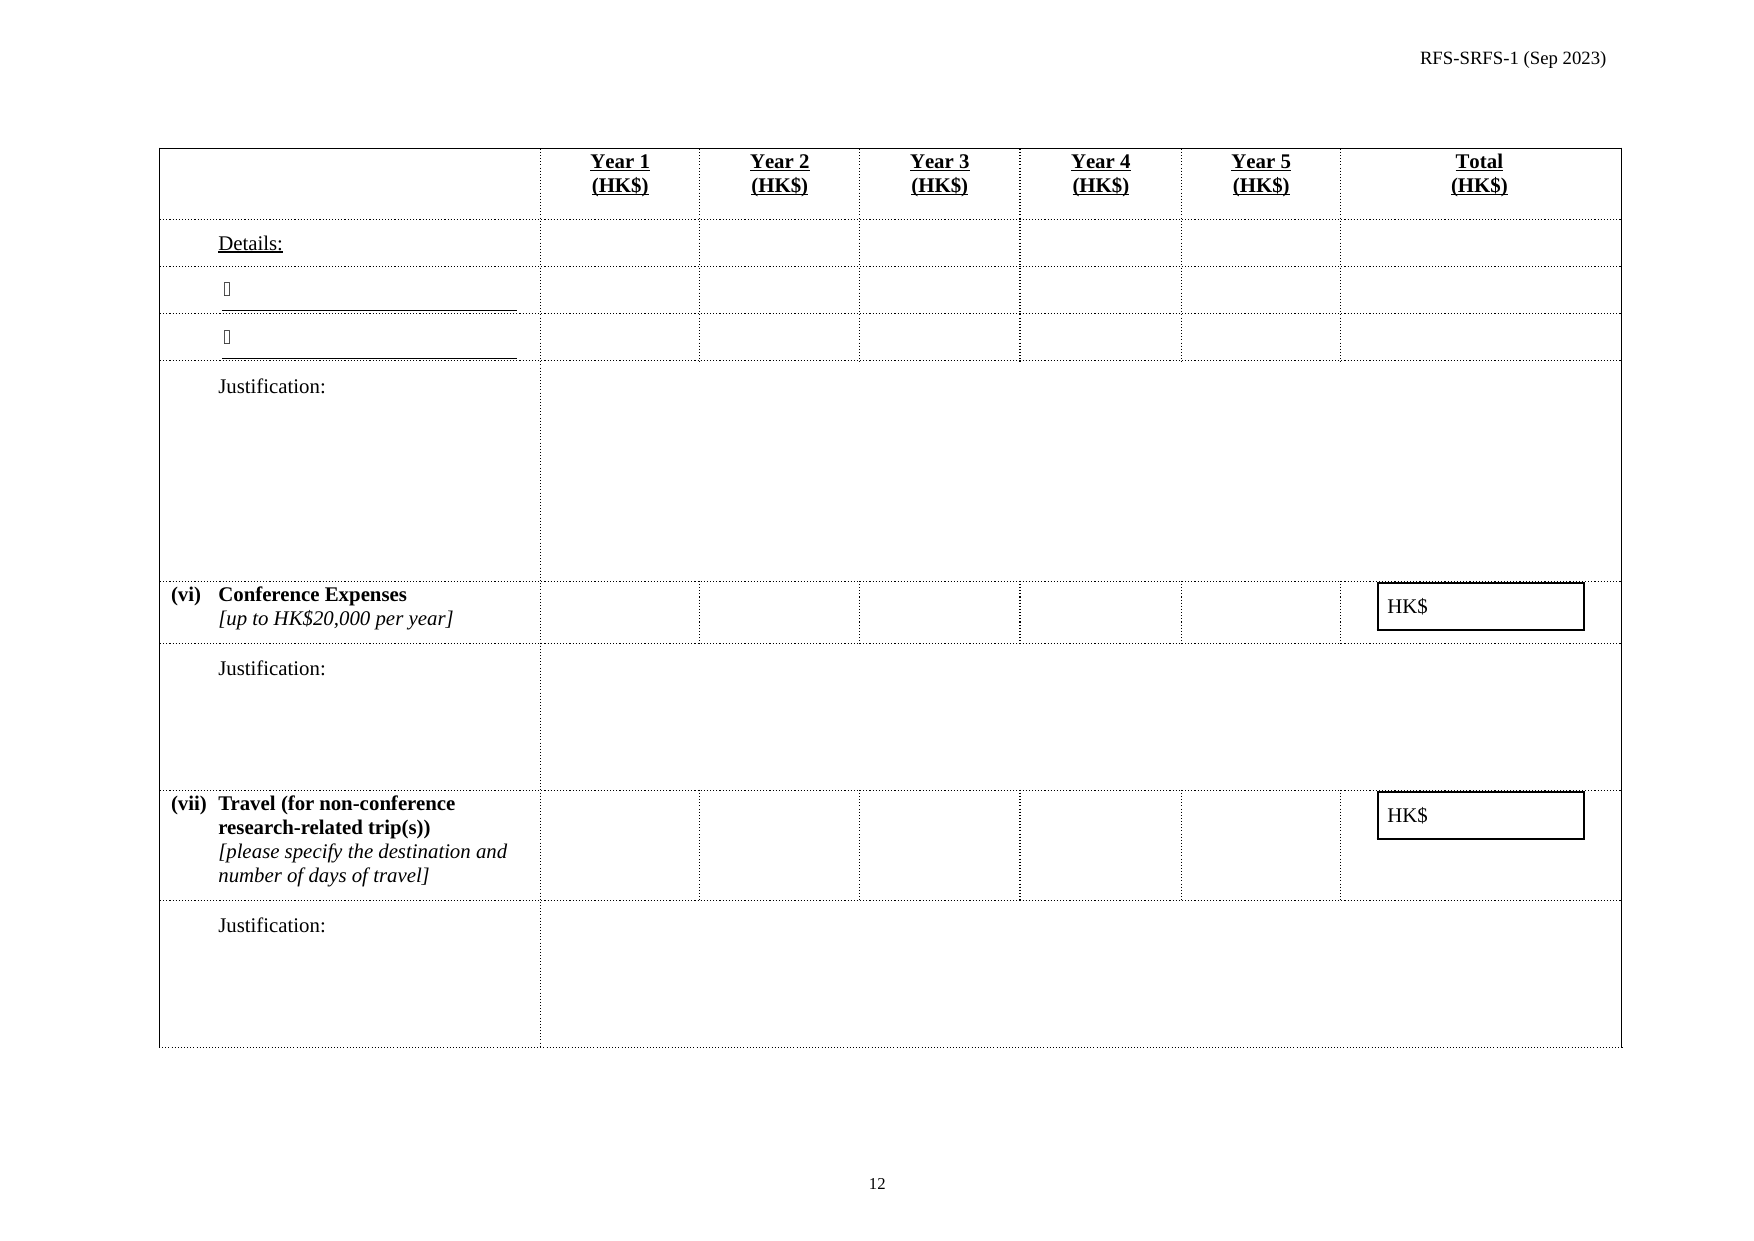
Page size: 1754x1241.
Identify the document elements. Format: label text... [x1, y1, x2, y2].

table_header Year 3 (HK$) [859, 149, 1020, 218]
table_cell [859, 266, 1020, 313]
table_cell [1181, 219, 1341, 266]
table_cell Justification: [160, 360, 540, 581]
table_cell [1181, 581, 1341, 642]
table_cell [1181, 266, 1341, 313]
table_cell [1020, 581, 1181, 642]
table_cell [1341, 219, 1621, 266]
table_cell [1341, 313, 1621, 360]
table_cell [540, 900, 1621, 1047]
table_cell [1181, 790, 1341, 899]
table_cell [859, 581, 1020, 642]
table_cell [700, 219, 859, 266]
table_cell [1341, 581, 1621, 642]
table_cell [700, 581, 859, 642]
table_header Year 4 (HK$) [1020, 149, 1181, 218]
table_cell Justification: [160, 643, 540, 790]
table_header Year 1 (HK$) [540, 149, 700, 218]
table_cell [859, 313, 1020, 360]
table_cell [859, 219, 1020, 266]
table_cell [540, 581, 700, 642]
table_cell Justification: [160, 900, 540, 1047]
table_header Year 2 (HK$) [700, 149, 859, 218]
table_cell [1020, 313, 1181, 360]
table_cell Travel (for non-conference research-related trip(s)) [please specify the destination and number of days of travel] [160, 790, 540, 899]
table_cell [540, 643, 1621, 790]
table_cell [700, 266, 859, 313]
table_header [160, 149, 540, 218]
table_cell [160, 266, 540, 313]
table_cell [1020, 219, 1181, 266]
table_cell [1181, 313, 1341, 360]
table_cell Details: [160, 219, 540, 266]
table_cell Conference Expenses [up to HK$20,000 per year] [160, 581, 540, 642]
table_cell [160, 313, 540, 360]
table_cell [540, 219, 700, 266]
table_header Total (HK$) [1341, 149, 1621, 218]
table_cell [1020, 790, 1181, 899]
table_cell [540, 266, 700, 313]
table_header Year 5 (HK$) [1181, 149, 1341, 218]
table_cell [700, 313, 859, 360]
table_cell [540, 790, 700, 899]
table_cell [540, 360, 1621, 581]
table_cell [1341, 790, 1621, 899]
table_cell [1020, 266, 1181, 313]
table_cell [859, 790, 1020, 899]
table_cell [700, 790, 859, 899]
table_cell [540, 313, 700, 360]
table_cell [1341, 266, 1621, 313]
